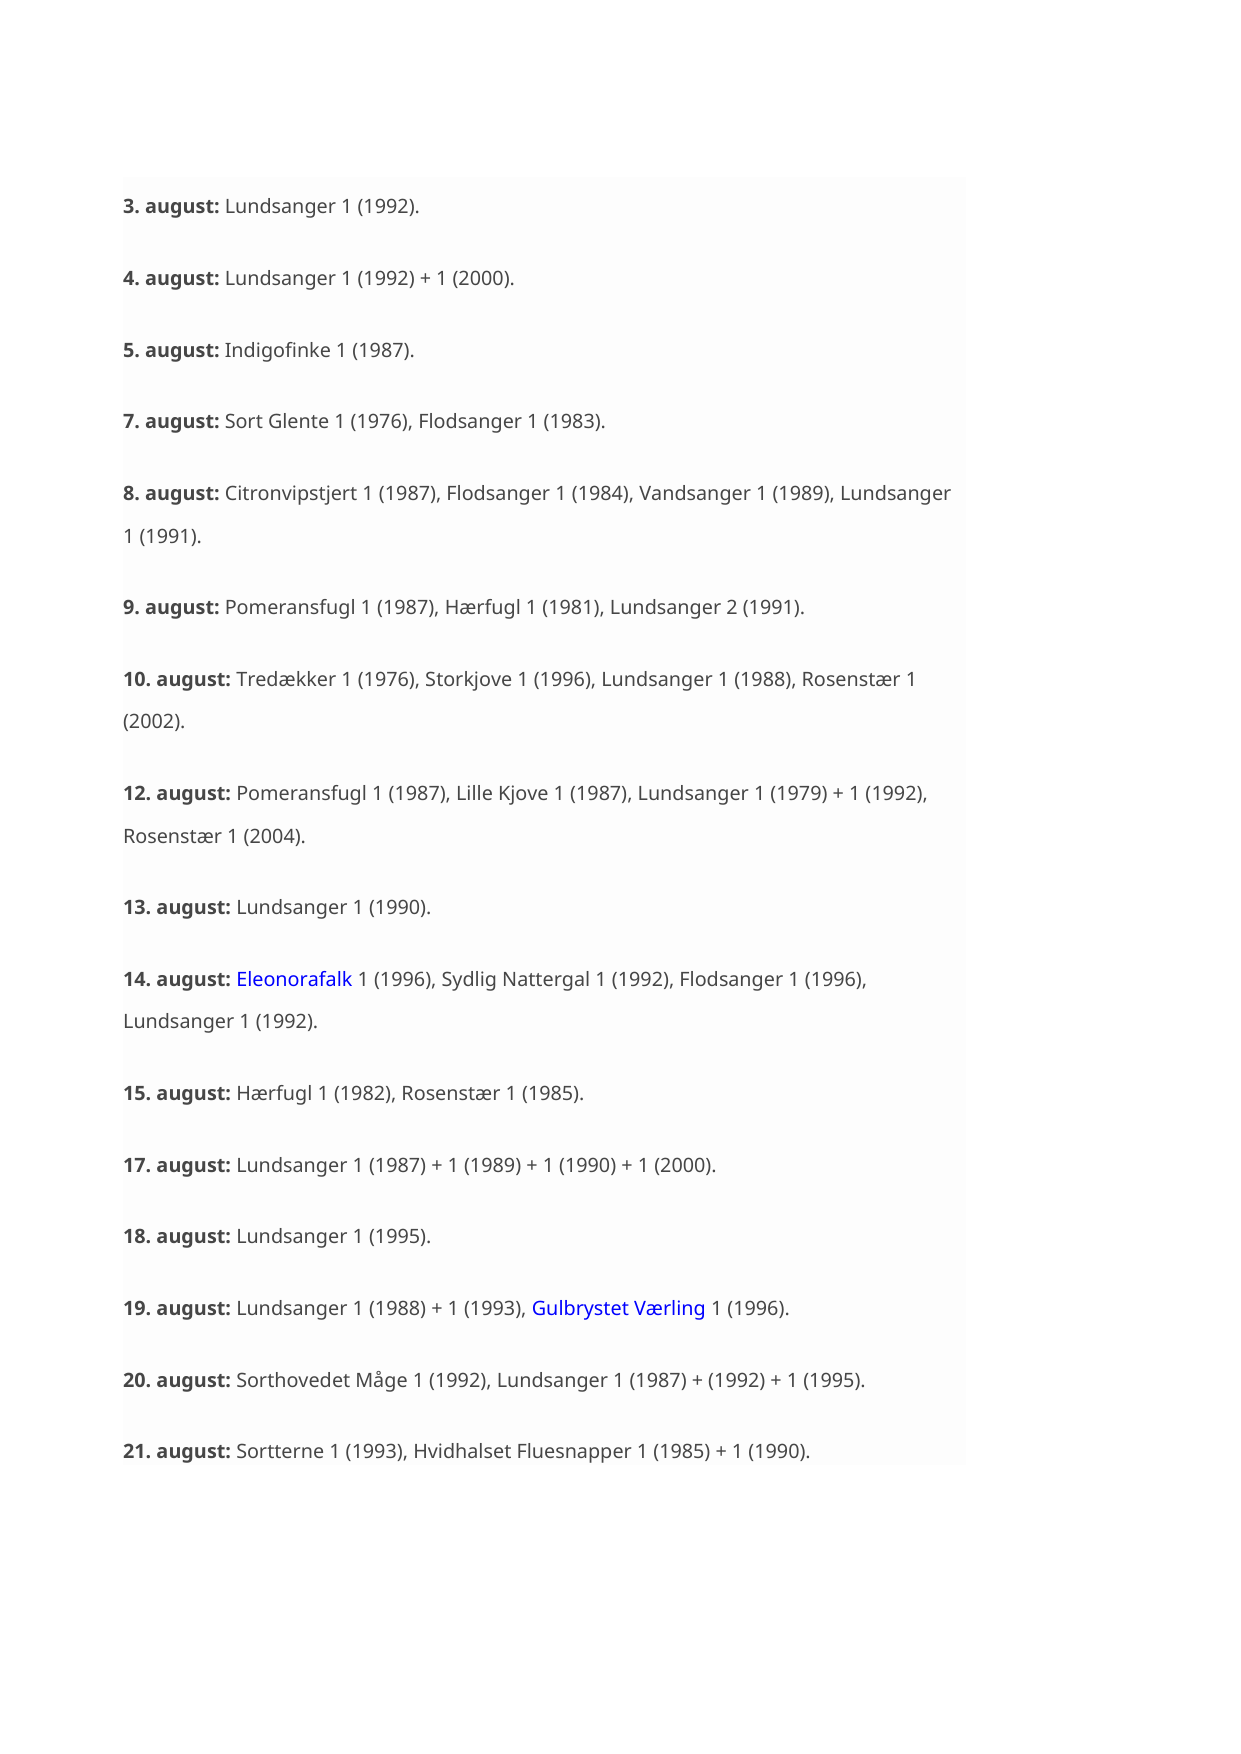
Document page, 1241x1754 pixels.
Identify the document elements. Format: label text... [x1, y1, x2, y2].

text 3. august: Lundsanger 1 (1992). [123, 177, 966, 220]
text 12. august: Pomeransfugl 1 (1987), Lille Kjove 1 (1987), Lundsanger 1 (1979) + 1 (1992), Rosenstær 1 (2004). [123, 764, 966, 849]
text 10. august: Tredækker 1 (1976), Storkjove 1 (1996), Lundsanger 1 (1988), Rosenstær 1 (2002). [123, 650, 966, 735]
text 7. august: Sort Glente 1 (1976), Flodsanger 1 (1983). [123, 392, 966, 435]
text 19. august: Lundsanger 1 (1988) + 1 (1993), Gulbrystet Værling 1 (1996). [123, 1279, 966, 1321]
text 5. august: Indigofinke 1 (1987). [123, 321, 966, 363]
text 14. august: Eleonorafalk 1 (1996), Sydlig Nattergal 1 (1992), Flodsanger 1 (1996), Lundsanger 1 (1992). [123, 950, 966, 1035]
text 9. august: Pomeransfugl 1 (1987), Hærfugl 1 (1981), Lundsanger 2 (1991). [123, 578, 966, 621]
text 18. august: Lundsanger 1 (1995). [123, 1207, 966, 1250]
text 8. august: Citronvipstjert 1 (1987), Flodsanger 1 (1984), Vandsanger 1 (1989), Lundsanger 1 (1991). [123, 464, 966, 549]
text 13. august: Lundsanger 1 (1990). [123, 878, 966, 921]
text 17. august: Lundsanger 1 (1987) + 1 (1989) + 1 (1990) + 1 (2000). [123, 1136, 966, 1178]
text 4. august: Lundsanger 1 (1992) + 1 (2000). [123, 249, 966, 291]
text 21. august: Sortterne 1 (1993), Hvidhalset Fluesnapper 1 (1985) + 1 (1990). [123, 1422, 966, 1465]
text 15. august: Hærfugl 1 (1982), Rosenstær 1 (1985). [123, 1064, 966, 1106]
text 20. august: Sorthovedet Måge 1 (1992), Lundsanger 1 (1987) + (1992) + 1 (1995). [123, 1351, 966, 1393]
